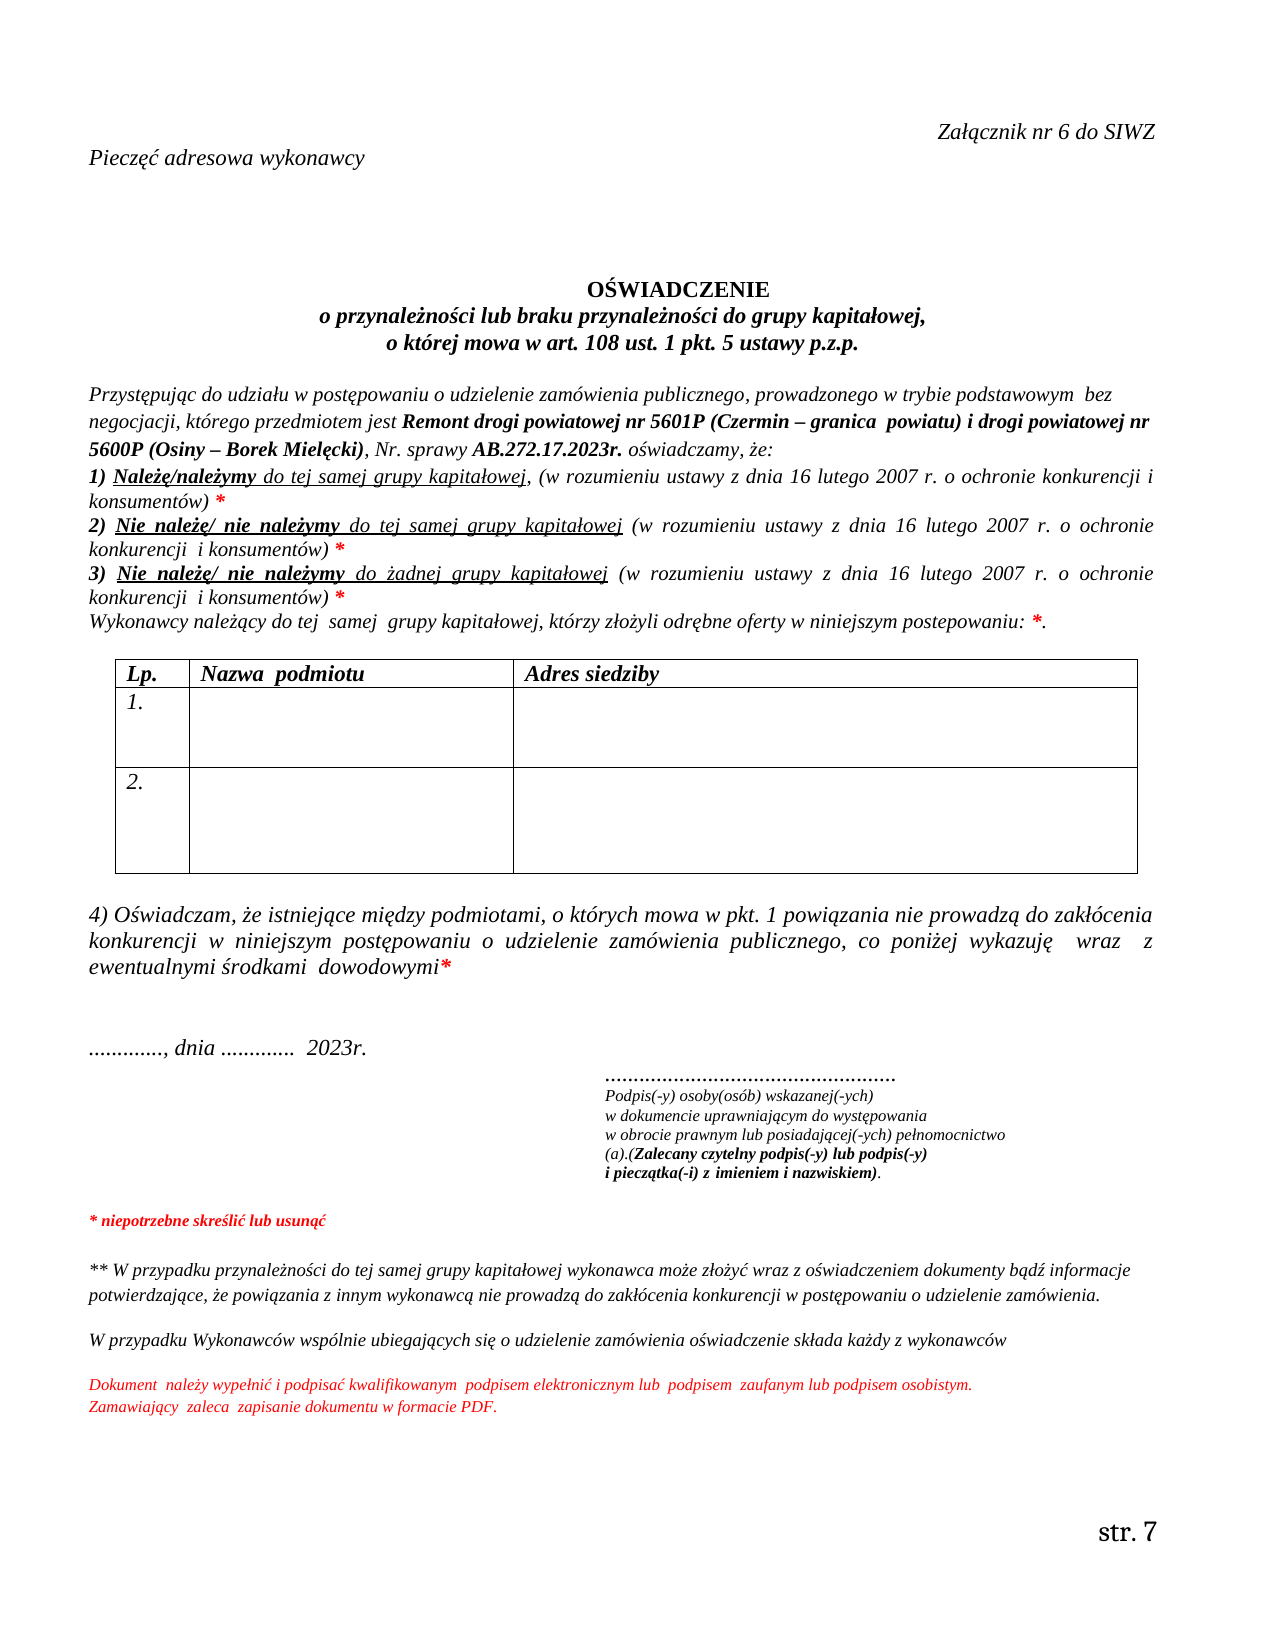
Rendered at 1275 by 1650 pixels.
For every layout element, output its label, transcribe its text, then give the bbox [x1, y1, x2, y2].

text Zamawiający zaleca zapisanie dokumentu w formacie PDF. [89, 1397, 1157, 1416]
text Podpis(-y) osoby(osób) wskazanej(-ych) [531, 1086, 1157, 1105]
table_cell [190, 688, 513, 767]
text Pieczęć adresowa wykonawcy [89, 144, 552, 171]
table_header Adres siedziby [514, 660, 1137, 687]
table_header Lp. [116, 660, 189, 687]
table_cell 1. [116, 688, 189, 767]
table_cell [514, 768, 1137, 873]
text o przynależności lub braku przynależności do grupy kapitałowej, [89, 303, 1157, 329]
table_cell 2. [116, 768, 189, 873]
text OŚWIADCZENIE [199, 276, 1157, 303]
text ............., dnia ............. 2023r. [89, 1033, 1157, 1060]
text ** W przypadku przynależności do tej samej grupy kapitałowej wykonawca może złożyć wraz z oświadczeniem dokumenty bądź informacje potwierdzające, że powiązania z innym wykonawcą nie prowadzą do zakłócenia konkurencji w postępowaniu o udzielenie zamówienia. [89, 1259, 1157, 1305]
text Dokument należy wypełnić i podpisać kwalifikowanym podpisem elektronicznym lub podpisem zaufanym lub podpisem osobistym. [89, 1375, 1157, 1394]
text Przystępując do udziału w postępowaniu o udzielenie zamówienia publicznego, prowadzonego w trybie podstawowym bez negocjacji, którego przedmiotem jest Remont drogi powiatowej nr 5601P (Czermin – granica powiatu) i drogi powiatowej nr 5600P (Osiny – Borek Mielęcki), Nr. sprawy AB.272.17.2023r. oświadczamy, że: [89, 382, 1157, 461]
text w dokumencie uprawniającym do występowania [531, 1105, 1157, 1124]
table_cell [190, 768, 513, 873]
text Wykonawcy należący do tej samej grupy kapitałowej, którzy złożyli odrębne oferty w niniejszym postepowaniu: *. [89, 609, 1157, 633]
text 1) Należę/należymy do tej samej grupy kapitałowej, (w rozumieniu ustawy z dnia 16 lutego 2007 r. o ochronie konkurencji i konsumentów) * [89, 464, 1157, 513]
table_header Nazwa podmiotu [190, 660, 513, 687]
text Załącznik nr 6 do SIWZ [89, 118, 1157, 144]
text 4) Oświadczam, że istniejące między podmiotami, o których mowa w pkt. 1 powiązania nie prowadzą do zakłócenia konkurencji w niniejszym postępowaniu o udzielenie zamówienia publicznego, co poniżej wykazuję wraz z ewentualnymi środkami dowodowymi* [89, 901, 1157, 980]
table_cell [514, 688, 1137, 767]
text ................................................... [531, 1060, 1157, 1086]
text w obrocie prawnym lub posiadającej(-ych) pełnomocnictwo (a).(Zalecany czytelny podpis(-y) lub podpis(-y) i pieczątka(-i) z imieniem i nazwiskiem). [605, 1124, 1157, 1182]
text o której mowa w art. 108 ust. 1 pkt. 5 ustawy p.z.p. [89, 329, 1157, 355]
text 2) Nie należę/ nie należymy do tej samej grupy kapitałowej (w rozumieniu ustawy z dnia 16 lutego 2007 r. o ochronie konkurencji i konsumentów) * [89, 513, 1157, 561]
text 3) Nie należę/ nie należymy do żadnej grupy kapitałowej (w rozumieniu ustawy z dnia 16 lutego 2007 r. o ochronie konkurencji i konsumentów) * [89, 561, 1157, 609]
text * niepotrzebne skreślić lub usunąć [89, 1211, 1157, 1230]
text W przypadku Wykonawców wspólnie ubiegających się o udzielenie zamówienia oświadczenie składa każdy z wykonawców [89, 1329, 1157, 1351]
